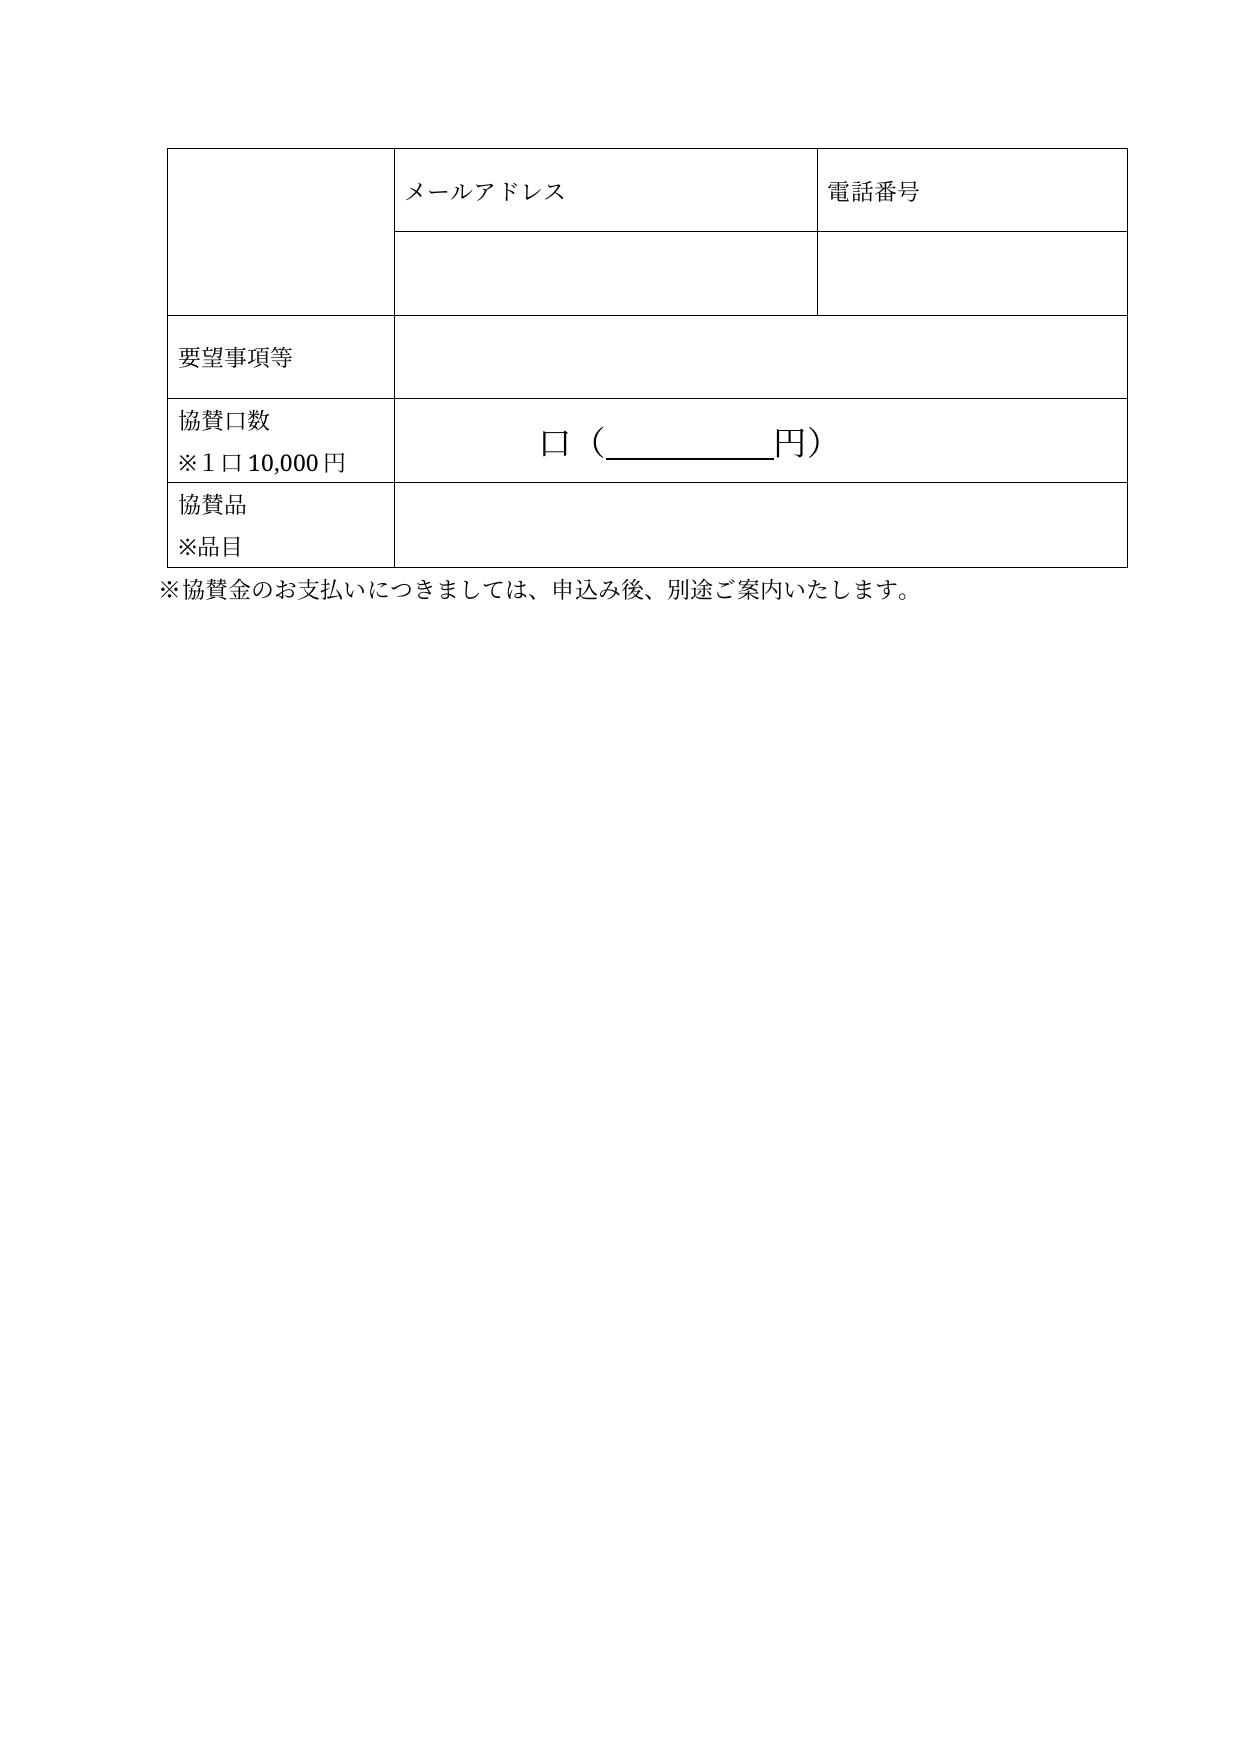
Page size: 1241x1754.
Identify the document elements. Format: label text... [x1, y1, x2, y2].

table_cell 口（ 円） [395, 399, 1127, 482]
table_cell 要望事項等 [168, 316, 394, 398]
table_cell 協賛品 ※品目 [168, 483, 394, 567]
table_cell [395, 316, 1127, 398]
table_cell [818, 232, 1127, 314]
table_cell [395, 232, 817, 314]
table_cell [395, 483, 1127, 567]
table_cell メールアドレス [395, 149, 817, 231]
table_cell 協賛口数 ※１口10,000円 [168, 399, 394, 482]
table_cell 電話番号 [818, 149, 1127, 231]
text ※協賛金のお支払いにつきましては、申込み後、別途ご案内いたします。 [112, 568, 1128, 609]
